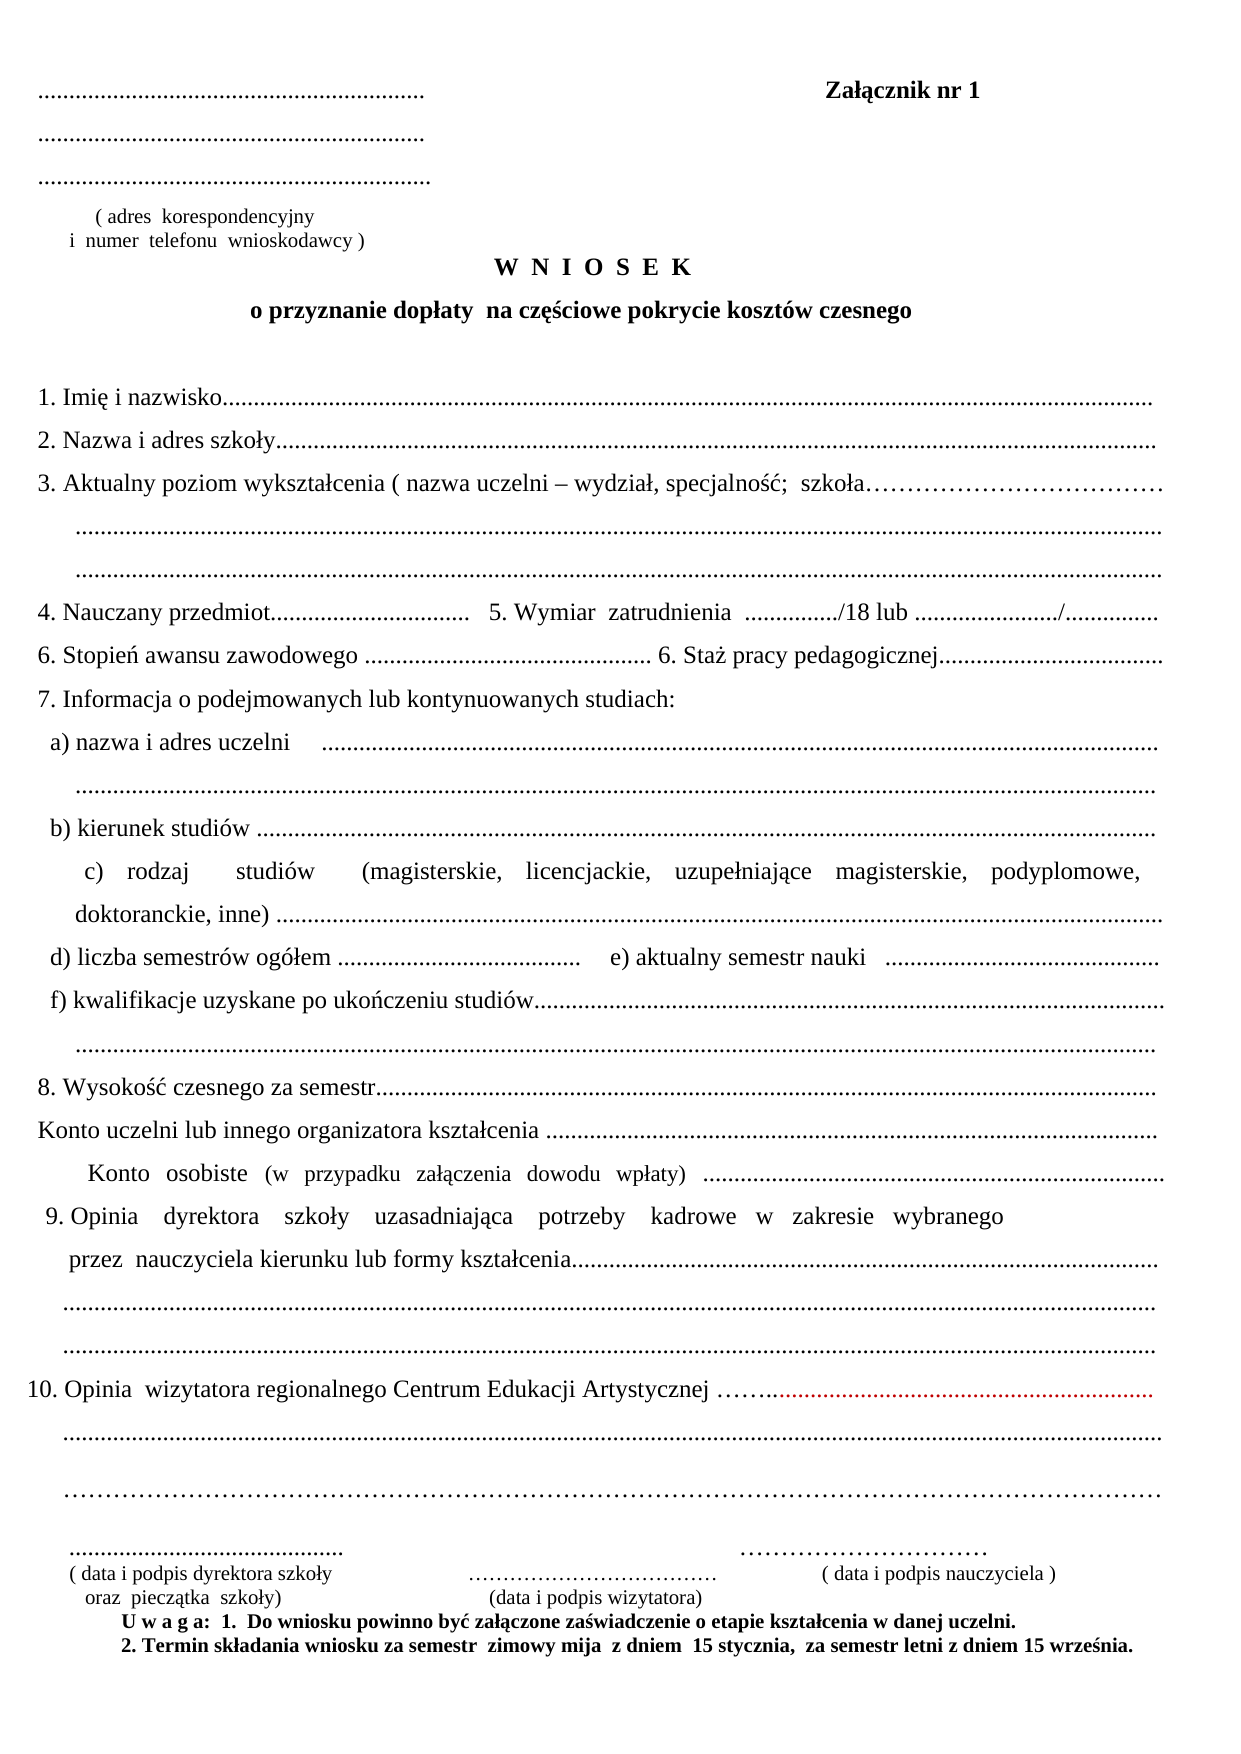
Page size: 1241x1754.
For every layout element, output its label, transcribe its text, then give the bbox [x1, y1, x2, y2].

text 2. Termin składania wniosku za semestr zimowy mija z dniem 15 stycznia, za semestr letni z dniem 15 września. [37, 1633, 1165, 1657]
text ............................................ ………………………… [37, 1532, 1165, 1561]
text ............................................................................................................................................................................... [37, 1287, 1165, 1316]
text i numer telefonu wnioskodawcy ) [38, 228, 1165, 252]
text 1. Imię i nazwisko..................................................................................................................................................... [37, 382, 1165, 411]
text ( adres korespondencyjny [38, 204, 1165, 228]
text 8. Wysokość czesnego za semestr............................................................................................................................. [37, 1072, 1165, 1101]
text 3. Aktualny poziom wykształcenia ( nazwa uczelni – wydział, specjalność; szkoła……………………………… ............................................................................................................................................................................................................................................................................................................................................................ [37, 468, 1165, 583]
text Konto osobiste (w przypadku załączenia dowodu wpłaty) .......................................................................... 9. Opinia dyrektora szkoły uzasadniająca potrzeby kadrowe w zakresie wybranego [8, 1158, 1165, 1230]
text Konto uczelni lub innego organizatora kształcenia .................................................................................................. [37, 1115, 1165, 1144]
text 10. Opinia wizytatora regionalnego Centrum Edukacji Artystycznej …….............................................................. [8, 1374, 1165, 1402]
text o przyznanie dopłaty na częściowe pokrycie kosztów czesnego [37, 296, 1165, 324]
text ............................................................................................................................................................................... [37, 1331, 1165, 1359]
text ................................................................................................................................................................................ [37, 1417, 1165, 1446]
text oraz pieczątka szkoły) (data i podpis wizytatora) [38, 1585, 1165, 1609]
text ( data i podpis dyrektora szkoły ……………………………… ( data i podpis nauczyciela ) [38, 1561, 1165, 1585]
text c) rodzaj studiów (magisterskie, licencjackie, uzupełniające magisterskie, podyplomowe, doktoranckie, inne) .............................................................................................................................................. [37, 856, 1165, 928]
text 7. Informacja o podejmowanych lub kontynuowanych studiach: [37, 684, 1165, 712]
text …………………………………………………………………………………………………………………… [37, 1474, 1165, 1503]
text U w a g a: 1. Do wniosku powinno być załączone zaświadczenie o etapie kształcenia w danej uczelni. [38, 1609, 1165, 1633]
text ............................................................................................................................................................................. [37, 770, 1165, 799]
text 2. Nazwa i adres szkoły............................................................................................................................................. [37, 425, 1165, 454]
text przez nauczyciela kierunku lub formy kształcenia.............................................................................................. [37, 1244, 1165, 1273]
text 4. Nauczany przedmiot................................ 5. Wymiar zatrudnienia .............../18 lub ......................./............... [37, 597, 1165, 626]
text ............................................................................................................................................................................. [37, 1029, 1165, 1057]
text b) kierunek studiów ................................................................................................................................................ [37, 813, 1165, 842]
text d) liczba semestrów ogółem ....................................... e) aktualny semestr nauki ............................................ [37, 942, 1165, 971]
text .............................................................. [37, 118, 1165, 147]
text a) nazwa i adres uczelni ...................................................................................................................................... [37, 727, 1165, 756]
text W N I O S E K [75, 252, 1165, 281]
text 6. Stopień awansu zawodowego .............................................. 6. Staż pracy pedagogicznej.................................... [37, 641, 1165, 669]
text ............................................................... [37, 161, 1165, 190]
text .............................................................. Załącznik nr 1 [37, 75, 1165, 104]
text f) kwalifikacje uzyskane po ukończeniu studiów..................................................................................................... [37, 986, 1165, 1014]
